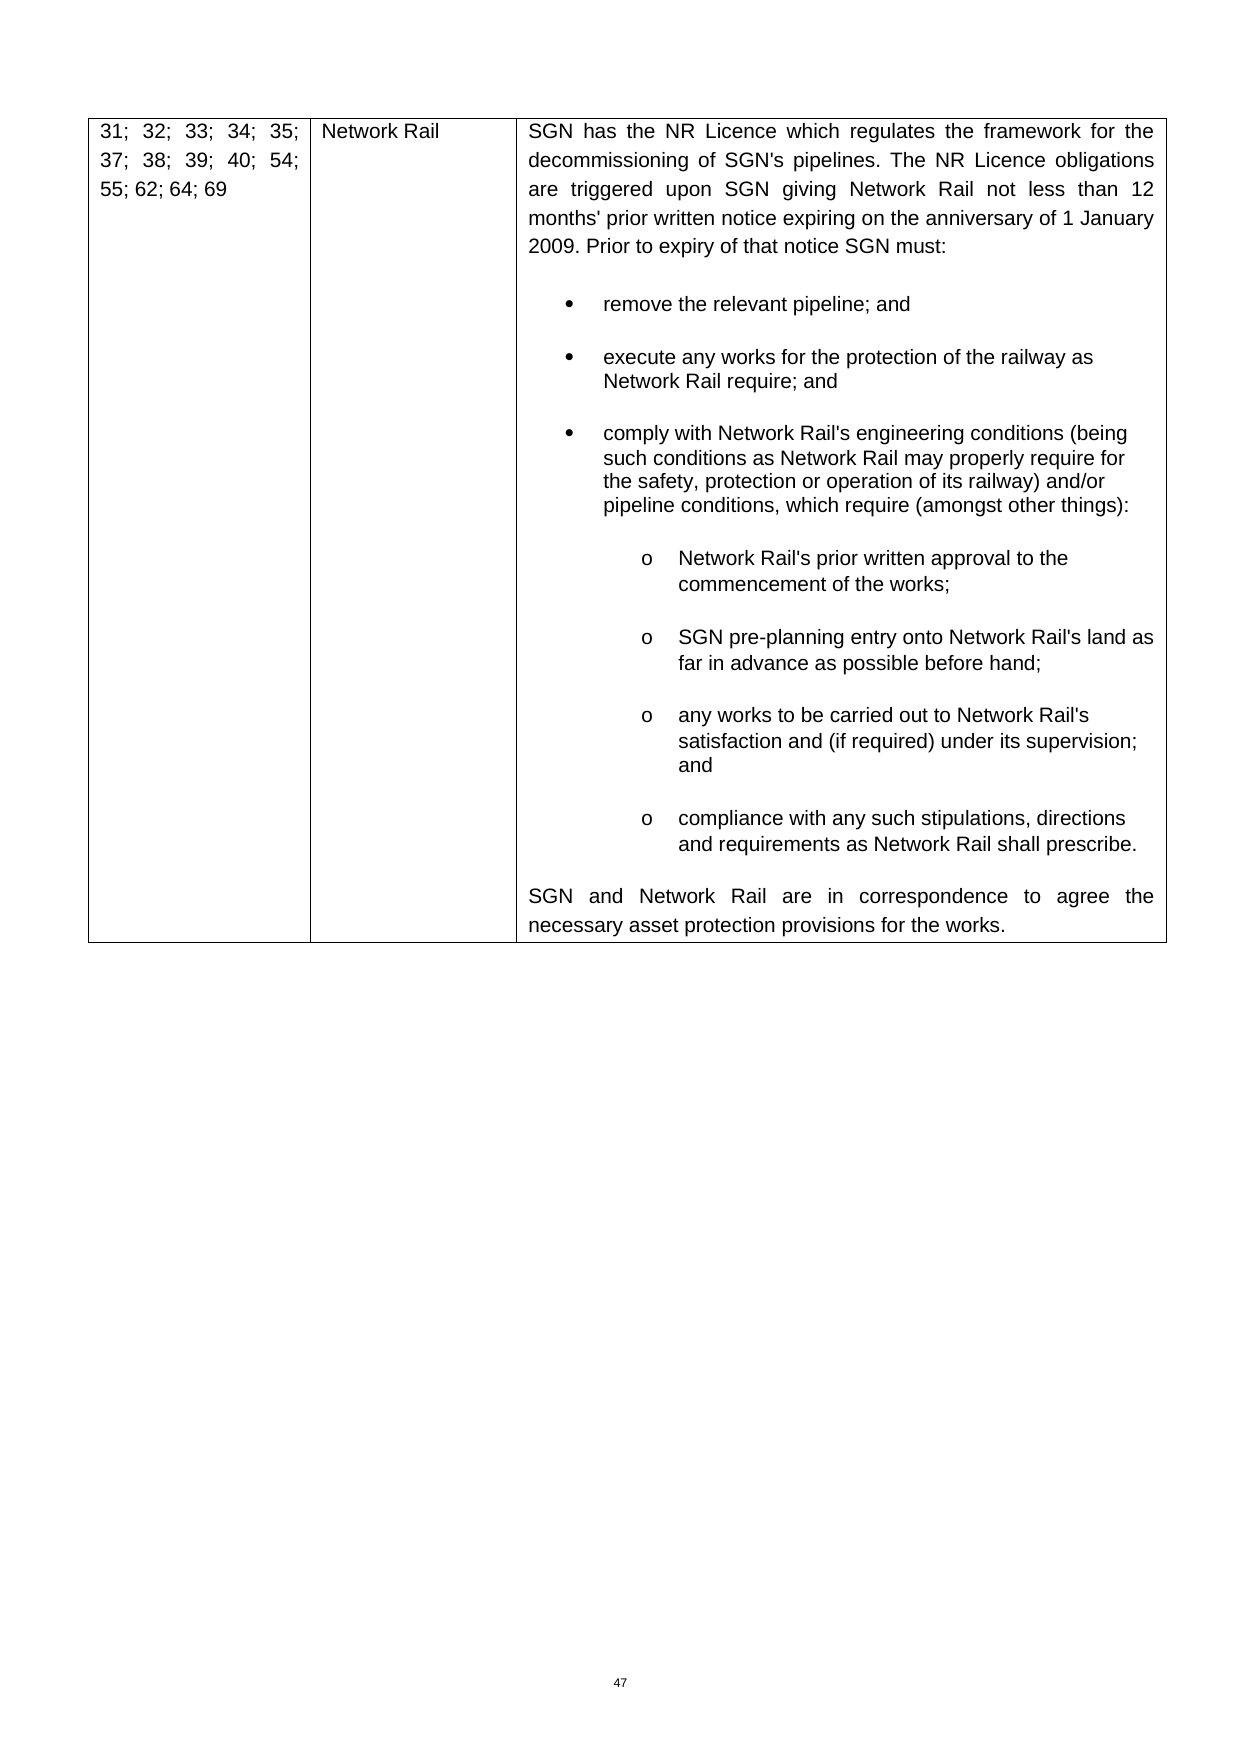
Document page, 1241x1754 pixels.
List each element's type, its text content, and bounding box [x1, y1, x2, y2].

table_cell SGN has the NR Licence which regulates the framework for the decommissioning of SGN's pipelines. The NR Licence obligations are triggered upon SGN giving Network Rail not less than 12 months' prior written notice expiring on the anniversary of 1 January 2009. Prior to expiry of that notice SGN must: remove the relevant pipeline; and execute any works for the protection of the railway as Network Rail require; and comply with Network Rail's engineering conditions (being such conditions as Network Rail may properly require for the safety, protection or operation of its railway) and/or pipeline conditions, which require (amongst other things): Network Rail's prior written approval to the commencement of the works; SGN pre-planning entry onto Network Rail's land as far in advance as possible before hand; any works to be carried out to Network Rail's satisfaction and (if required) under its supervision; and compliance with any such stipulations, directions and requirements as Network Rail shall prescribe. SGN and Network Rail are in correspondence to agree the necessary asset protection provisions for the works. [517, 119, 1166, 942]
table_cell 31; 32; 33; 34; 35; 37; 38; 39; 40; 54; 55; 62; 64; 69 [89, 119, 310, 942]
table_cell Network Rail [311, 119, 516, 942]
